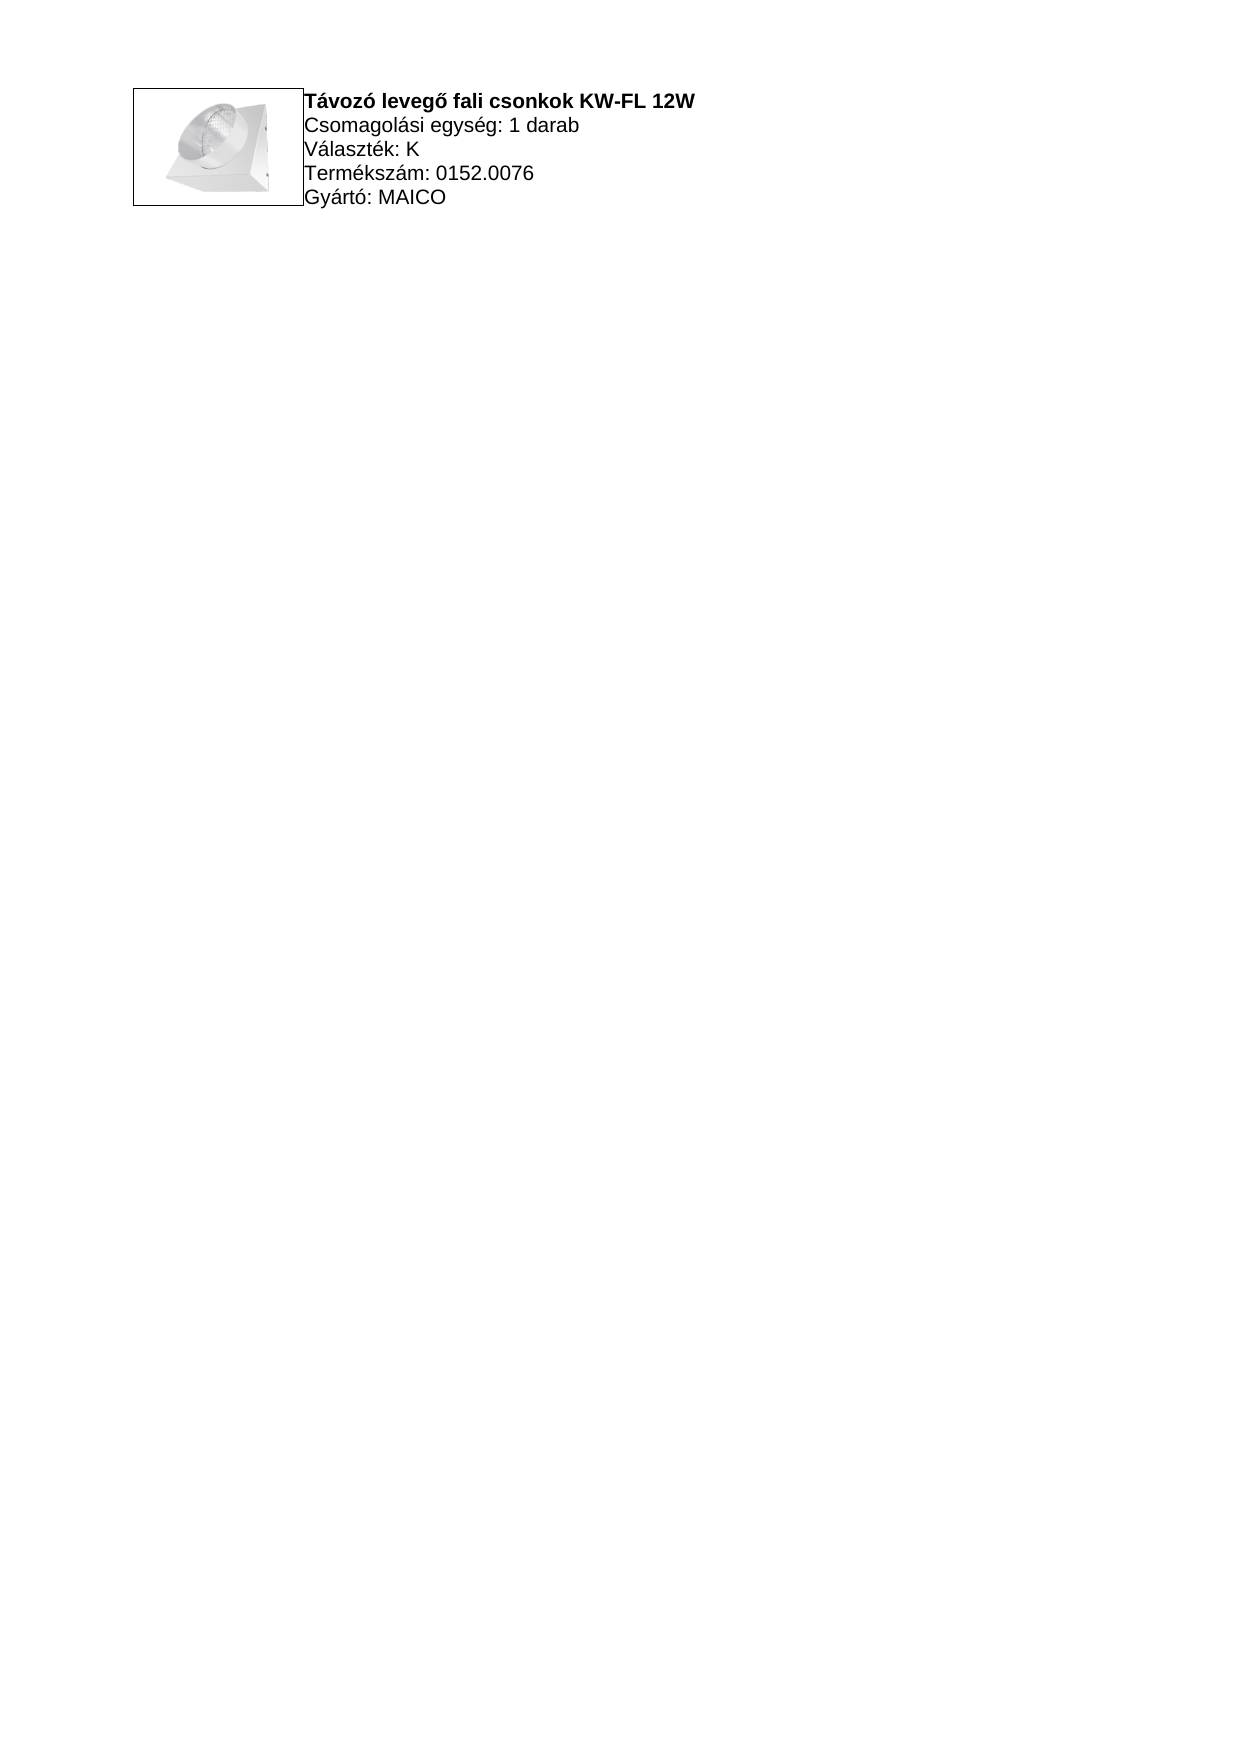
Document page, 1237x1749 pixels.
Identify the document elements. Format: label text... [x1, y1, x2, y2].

picture [134, 89, 303, 205]
text Távozó levegő fali csonkok KW-FL 12WCsomagolási egység: 1 darabVálaszték: K Termékszám: 0152.0076Gyártó: MAICO [133, 89, 1148, 208]
